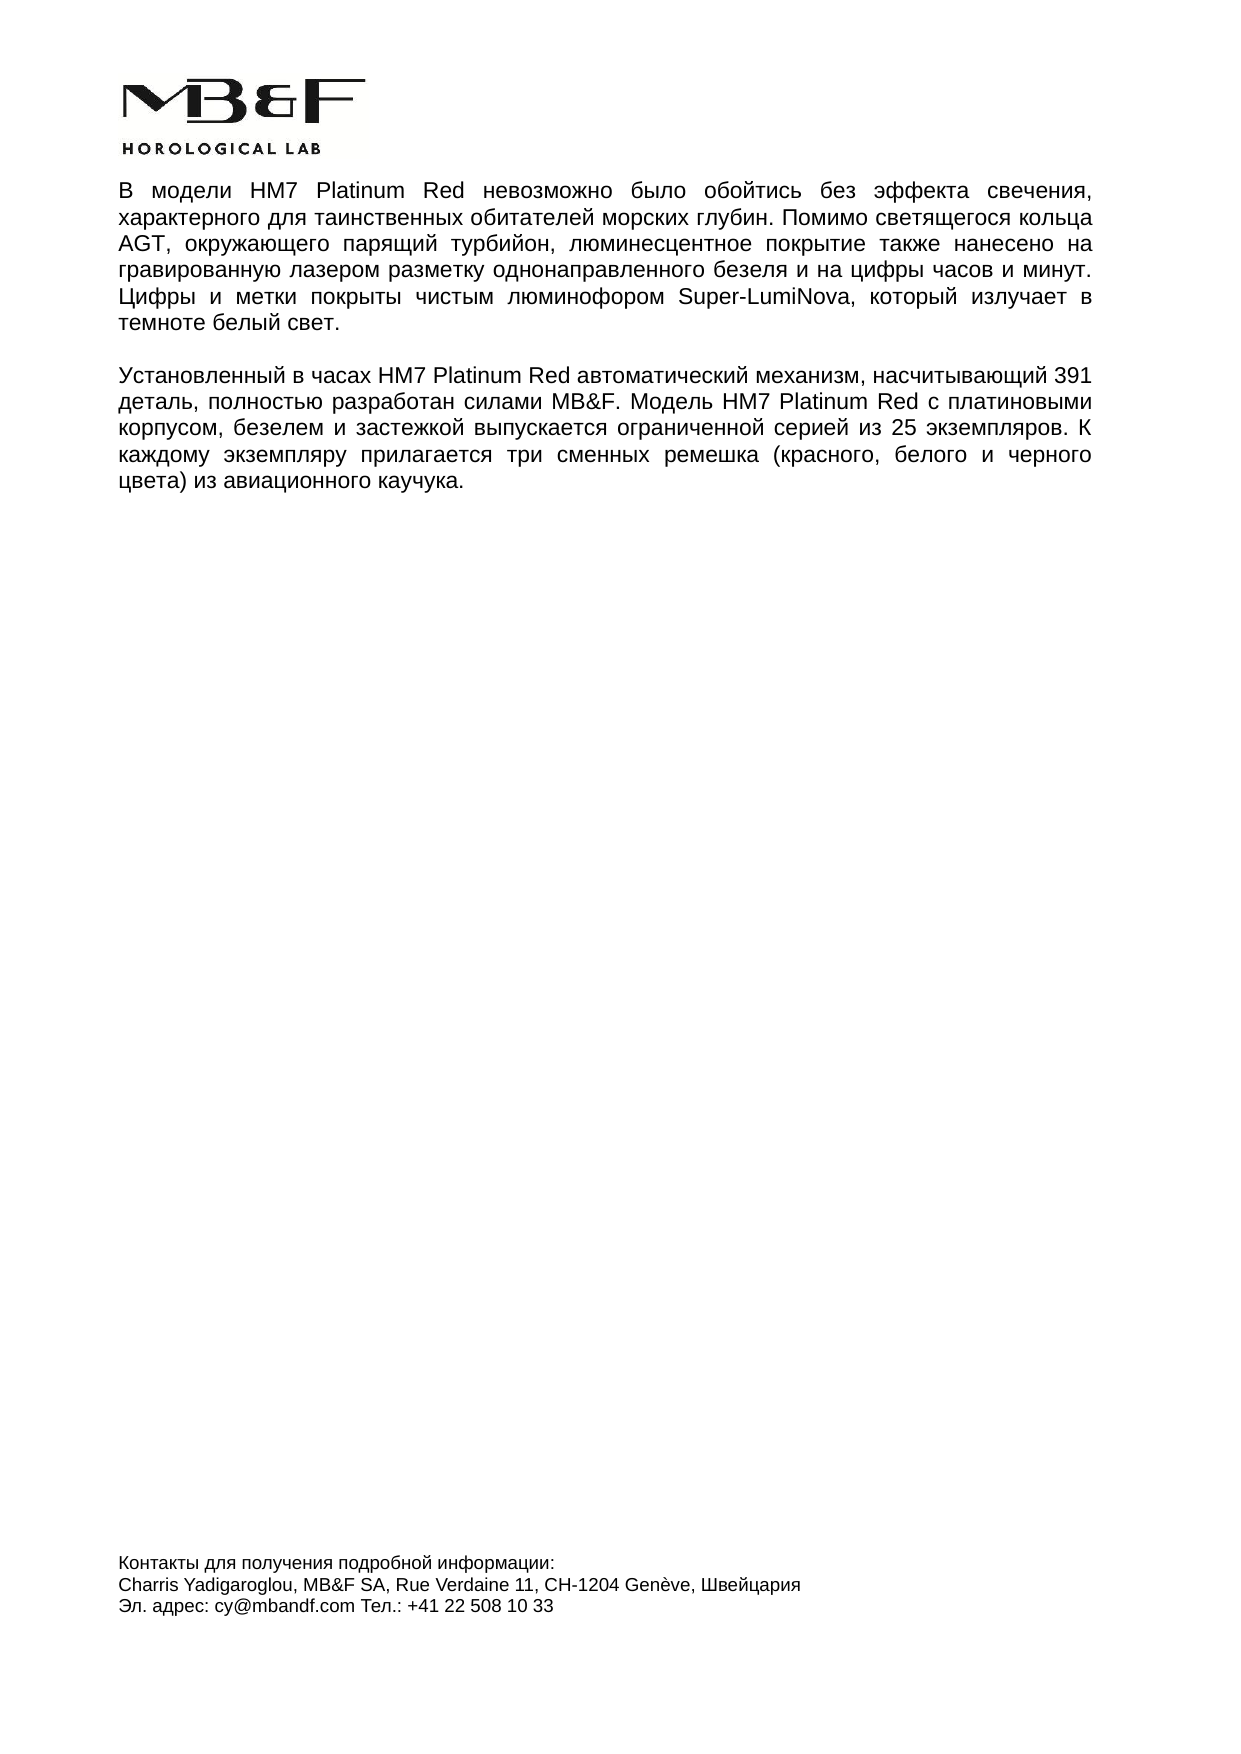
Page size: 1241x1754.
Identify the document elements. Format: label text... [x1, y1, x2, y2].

text Установленный в часах HM7 Platinum Red автоматический механизм, насчитывающий 391 деталь, полностью разработан силами MB&F. Модель HM7 Platinum Red с платиновыми корпусом, безелем и застежкой выпускается ограниченной серией из 25 экземпляров. К каждому экземпляру прилагается три сменных ремешка (красного, белого и черного цвета) из авиационного каучука. [118, 362, 1093, 493]
picture [118, 73, 370, 159]
text В модели HM7 Platinum Red невозможно было обойтись без эффекта свечения, характерного для таинственных обитателей морских глубин. Помимо светящегося кольца AGT, окружающего парящий турбийон, люминесцентное покрытие также нанесено на гравированную лазером разметку однонаправленного безеля и на цифры часов и минут. Цифры и метки покрыты чистым люминофором Super-LumiNova, который излучает в темноте белый свет. [118, 177, 1093, 335]
